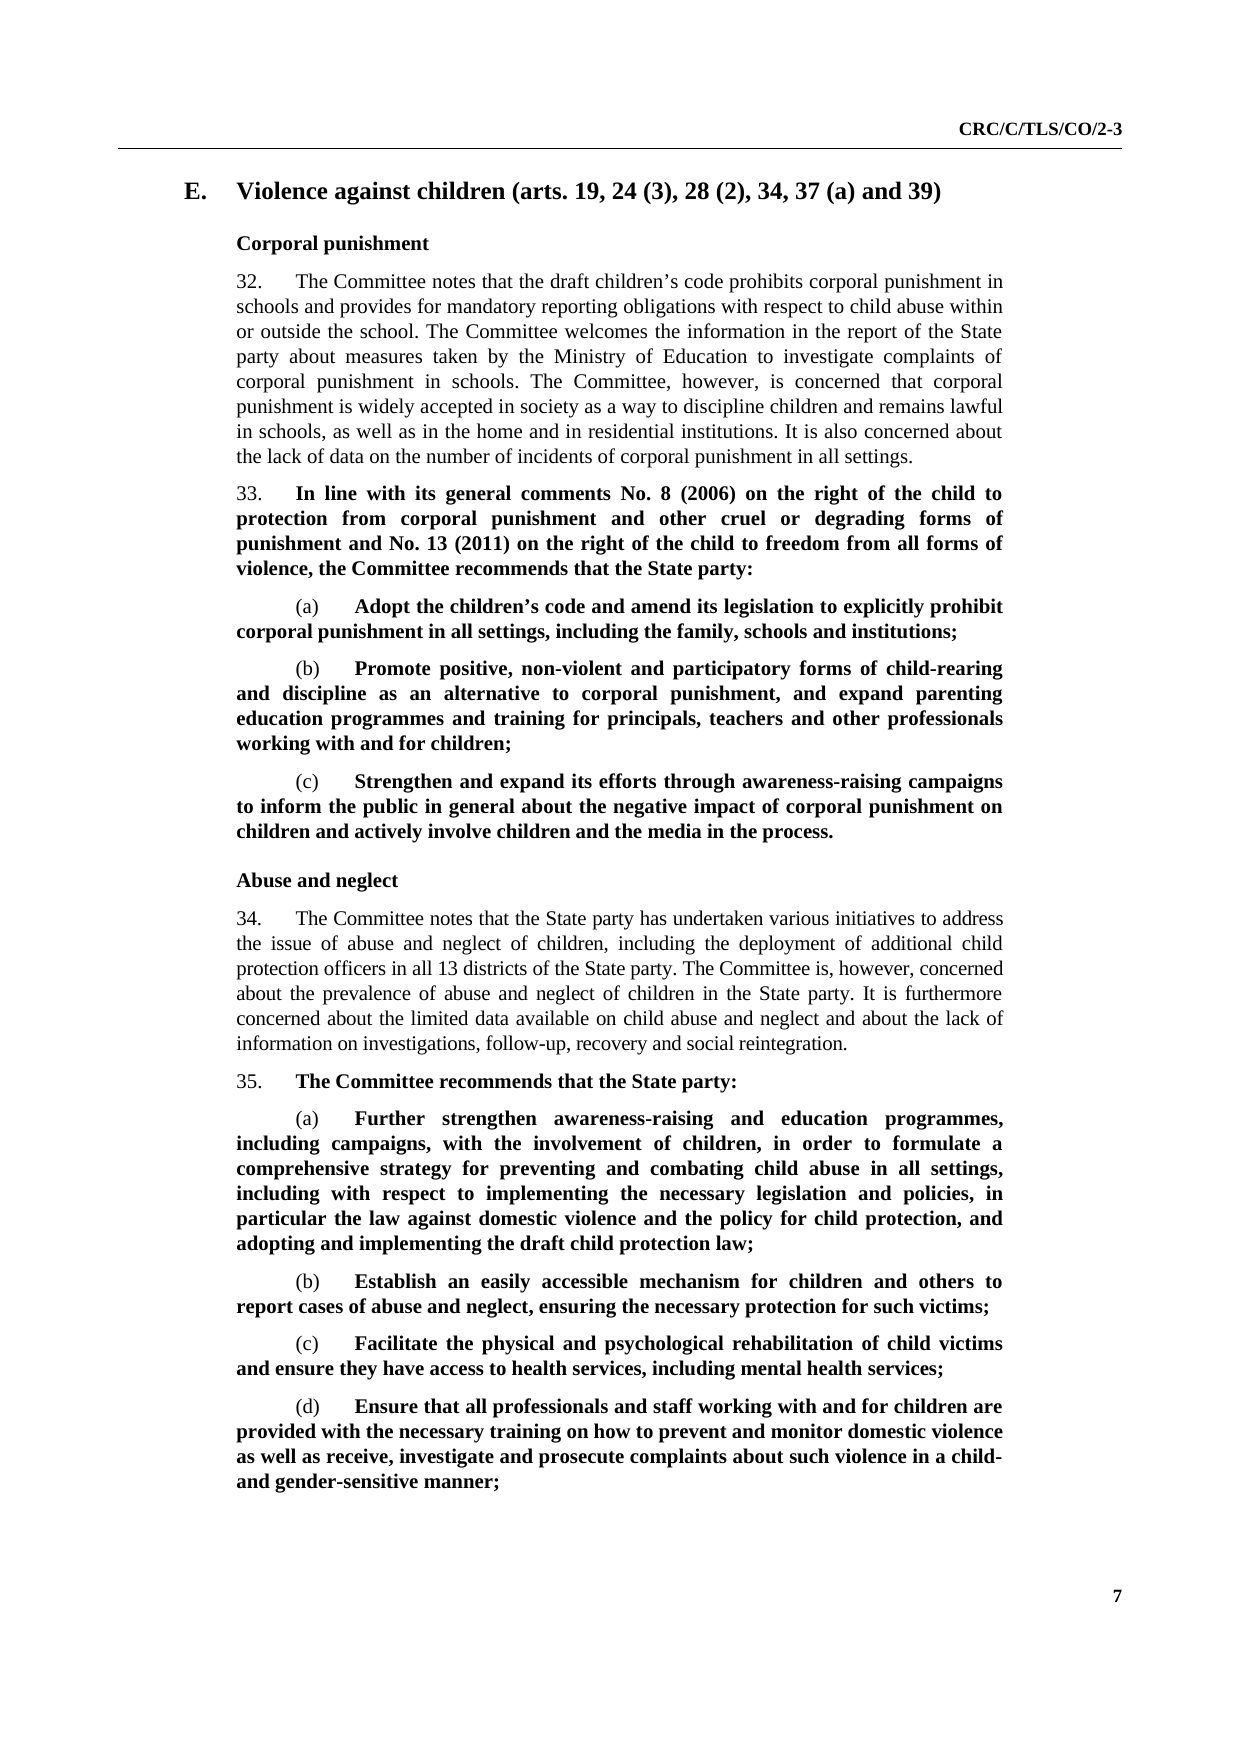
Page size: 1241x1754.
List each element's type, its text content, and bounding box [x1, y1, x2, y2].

text 35. The Committee recommends that the State party: [236, 1068, 1004, 1093]
text Corporal punishment [118, 230, 1004, 255]
text (c) Facilitate the physical and psychological rehabilitation of child victims and ensure they have access to health services, including mental health services; [236, 1330, 1004, 1380]
text E. Violence against children (arts. 19, 24 (3), 28 (2), 34, 37 (a) and 39) [118, 177, 1004, 205]
text (b) Establish an easily accessible mechanism for children and others to report cases of abuse and neglect, ensuring the necessary protection for such victims; [236, 1268, 1004, 1318]
text 33. In line with its general comments No. 8 (2006) on the right of the child to protection from corporal punishment and other cruel or degrading forms of punishment and No. 13 (2011) on the right of the child to freedom from all forms of violence, the Committee recommends that the State party: [236, 480, 1004, 580]
text (c) Strengthen and expand its efforts through awareness-raising campaigns to inform the public in general about the negative impact of corporal punishment on children and actively involve children and the media in the process. [236, 768, 1004, 843]
text (b) Promote positive, non-violent and participatory forms of child-rearing and discipline as an alternative to corporal punishment, and expand parenting education programmes and training for principals, teachers and other professionals working with and for children; [236, 655, 1004, 755]
text 34. The Committee notes that the State party has undertaken various initiatives to address the issue of abuse and neglect of children, including the deployment of additional child protection officers in all 13 districts of the State party. The Committee is, however, concerned about the prevalence of abuse and neglect of children in the State party. It is furthermore concerned about the limited data available on child abuse and neglect and about the lack of information on investigations, follow-up, recovery and social reintegration. [236, 905, 1004, 1055]
text 32. The Committee notes that the draft children’s code prohibits corporal punishment in schools and provides for mandatory reporting obligations with respect to child abuse within or outside the school. The Committee welcomes the information in the report of the State party about measures taken by the Ministry of Education to investigate complaints of corporal punishment in schools. The Committee, however, is concerned that corporal punishment is widely accepted in society as a way to discipline children and remains lawful in schools, as well as in the home and in residential institutions. It is also concerned about the lack of data on the number of incidents of corporal punishment in all settings. [236, 268, 1004, 468]
text (a) Further strengthen awareness-raising and education programmes, including campaigns, with the involvement of children, in order to formulate a comprehensive strategy for preventing and combating child abuse in all settings, including with respect to implementing the necessary legislation and policies, in particular the law against domestic violence and the policy for child protection, and adopting and implementing the draft child protection law; [236, 1105, 1004, 1255]
text (d) Ensure that all professionals and staff working with and for children are provided with the necessary training on how to prevent and monitor domestic violence as well as receive, investigate and prosecute complaints about such violence in a child- and gender-sensitive manner; [236, 1393, 1004, 1493]
text (a) Adopt the children’s code and amend its legislation to explicitly prohibit corporal punishment in all settings, including the family, schools and institutions; [236, 593, 1004, 643]
text Abuse and neglect [118, 868, 1004, 893]
